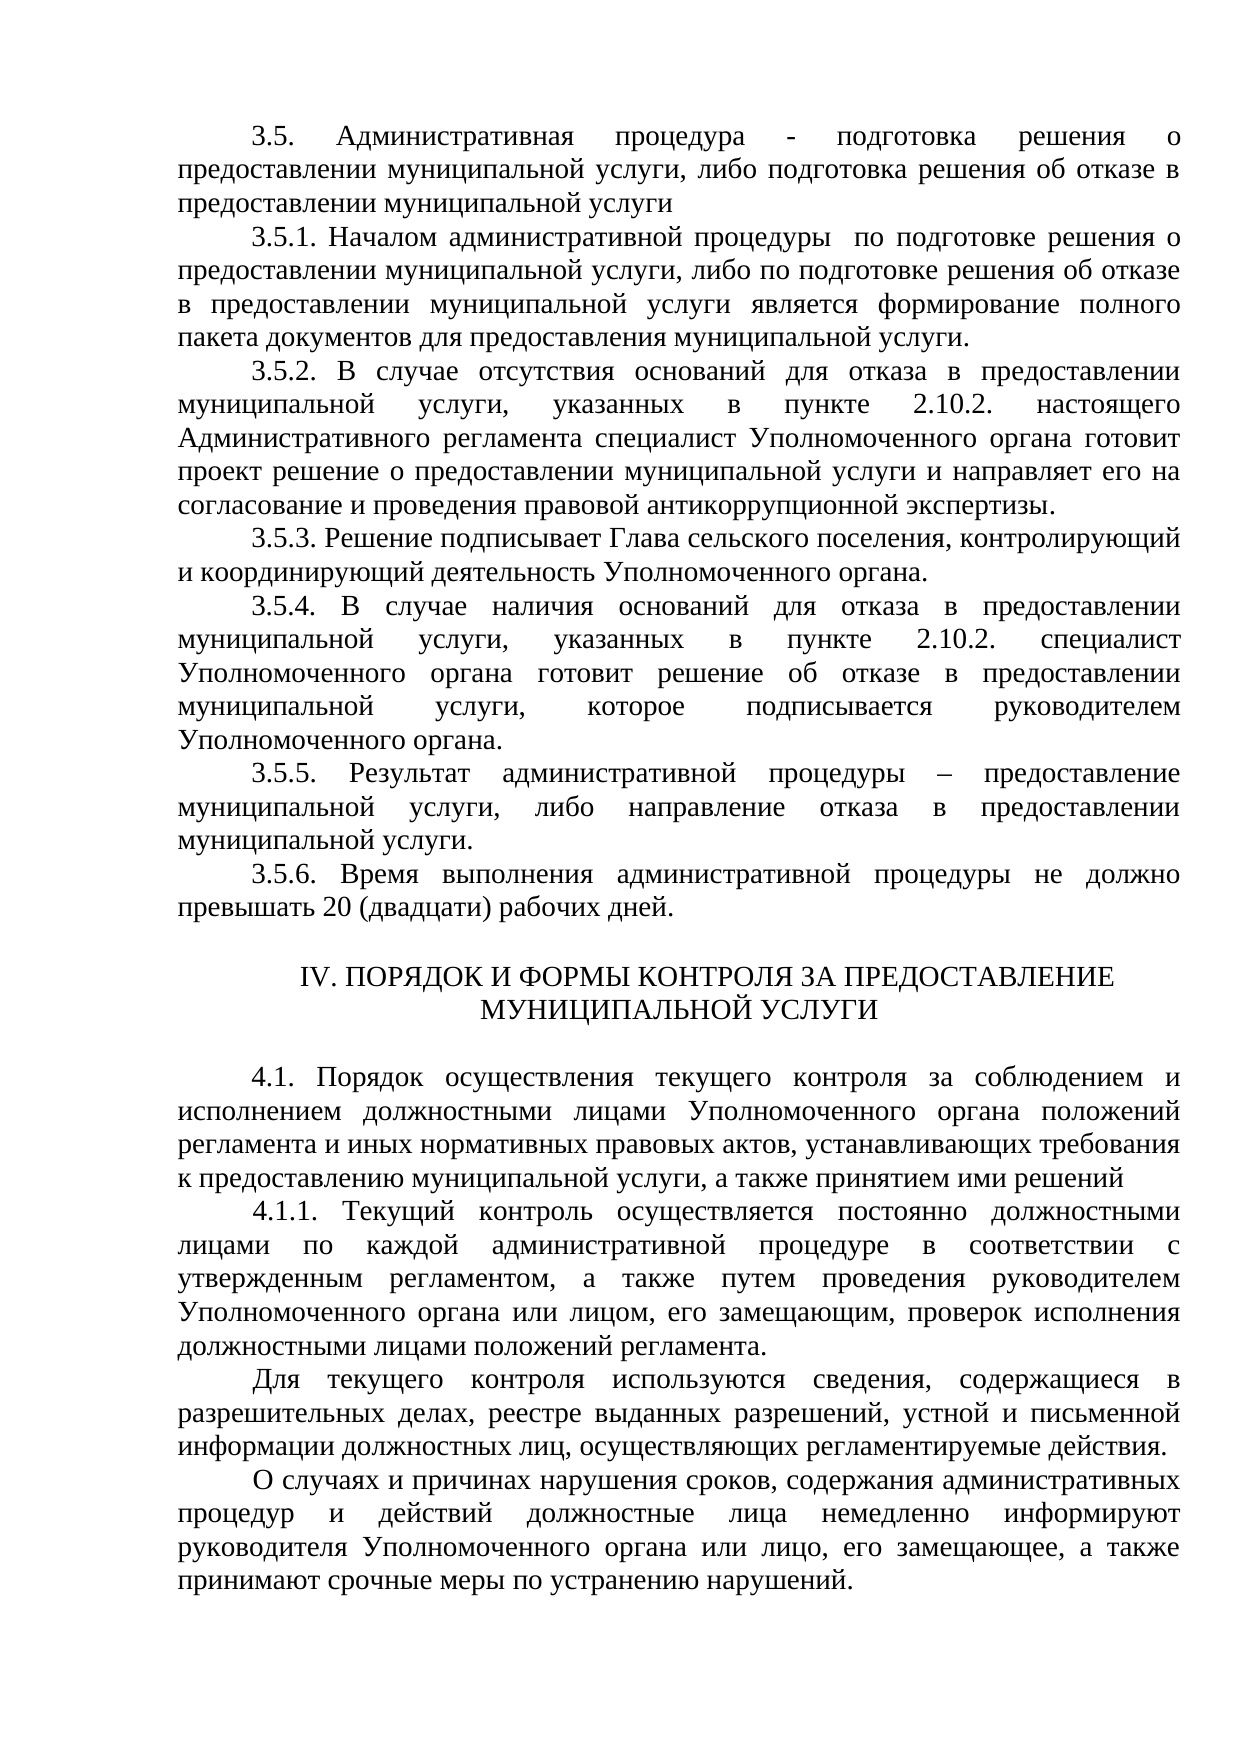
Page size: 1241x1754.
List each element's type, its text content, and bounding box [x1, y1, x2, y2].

text 4.1. Порядок осуществления текущего контроля за соблюдением и исполнением должностными лицами Уполномоченного органа положений регламента и иных нормативных правовых актов, устанавливающих требования к предоставлению муниципальной услуги, а также принятием ими решений [177, 1059, 1181, 1193]
text 3.5.5. Результат административной процедуры – предоставление муниципальной услуги, либо направление отказа в предоставлении муниципальной услуги. [177, 755, 1181, 856]
text 3.5.4. В случае наличия оснований для отказа в предоставлении муниципальной услуги, указанных в пункте 2.10.2. специалист Уполномоченного органа готовит решение об отказе в предоставлении муниципальной услуги, которое подписывается руководителем Уполномоченного органа. [177, 588, 1181, 755]
text IV. ПОРЯДОК И ФОРМЫ КОНТРОЛЯ ЗА ПРЕДОСТАВЛЕНИЕ МУНИЦИПАЛЬНОЙ УСЛУГИ [177, 959, 1181, 1026]
text Для текущего контроля используются сведения, содержащиеся в разрешительных делах, реестре выданных разрешений, устной и письменной информации должностных лиц, осуществляющих регламентируемые действия. [177, 1361, 1181, 1462]
text 3.5.3. Решение подписывает Глава сельского поселения, контролирующий и координирующий деятельность Уполномоченного органа. [177, 521, 1181, 588]
text О случаях и причинах нарушения сроков, содержания административных процедур и действий должностные лица немедленно информируют руководителя Уполномоченного органа или лицо, его замещающее, а также принимают срочные меры по устранению нарушений. [177, 1462, 1181, 1596]
text 4.1.1. Текущий контроль осуществляется постоянно должностными лицами по каждой административной процедуре в соответствии с утвержденным регламентом, а также путем проведения руководителем Уполномоченного органа или лицом, его замещающим, проверок исполнения должностными лицами положений регламента. [177, 1193, 1181, 1361]
text 3.5.1. Началом административной процедуры по подготовке решения о предоставлении муниципальной услуги, либо по подготовке решения об отказе в предоставлении муниципальной услуги является формирование полного пакета документов для предоставления муниципальной услуги. [177, 219, 1181, 353]
text 3.5.6. Время выполнения административной процедуры не должно превышать 20 (двадцати) рабочих дней. [177, 856, 1181, 923]
text 3.5.2. В случае отсутствия оснований для отказа в предоставлении муниципальной услуги, указанных в пункте 2.10.2. настоящего Административного регламента специалист Уполномоченного органа готовит проект решение о предоставлении муниципальной услуги и направляет его на согласование и проведения правовой антикоррупционной экспертизы. [177, 353, 1181, 521]
text 3.5. Административная процедура - подготовка решения о предоставлении муниципальной услуги, либо подготовка решения об отказе в предоставлении муниципальной услуги [177, 118, 1181, 219]
